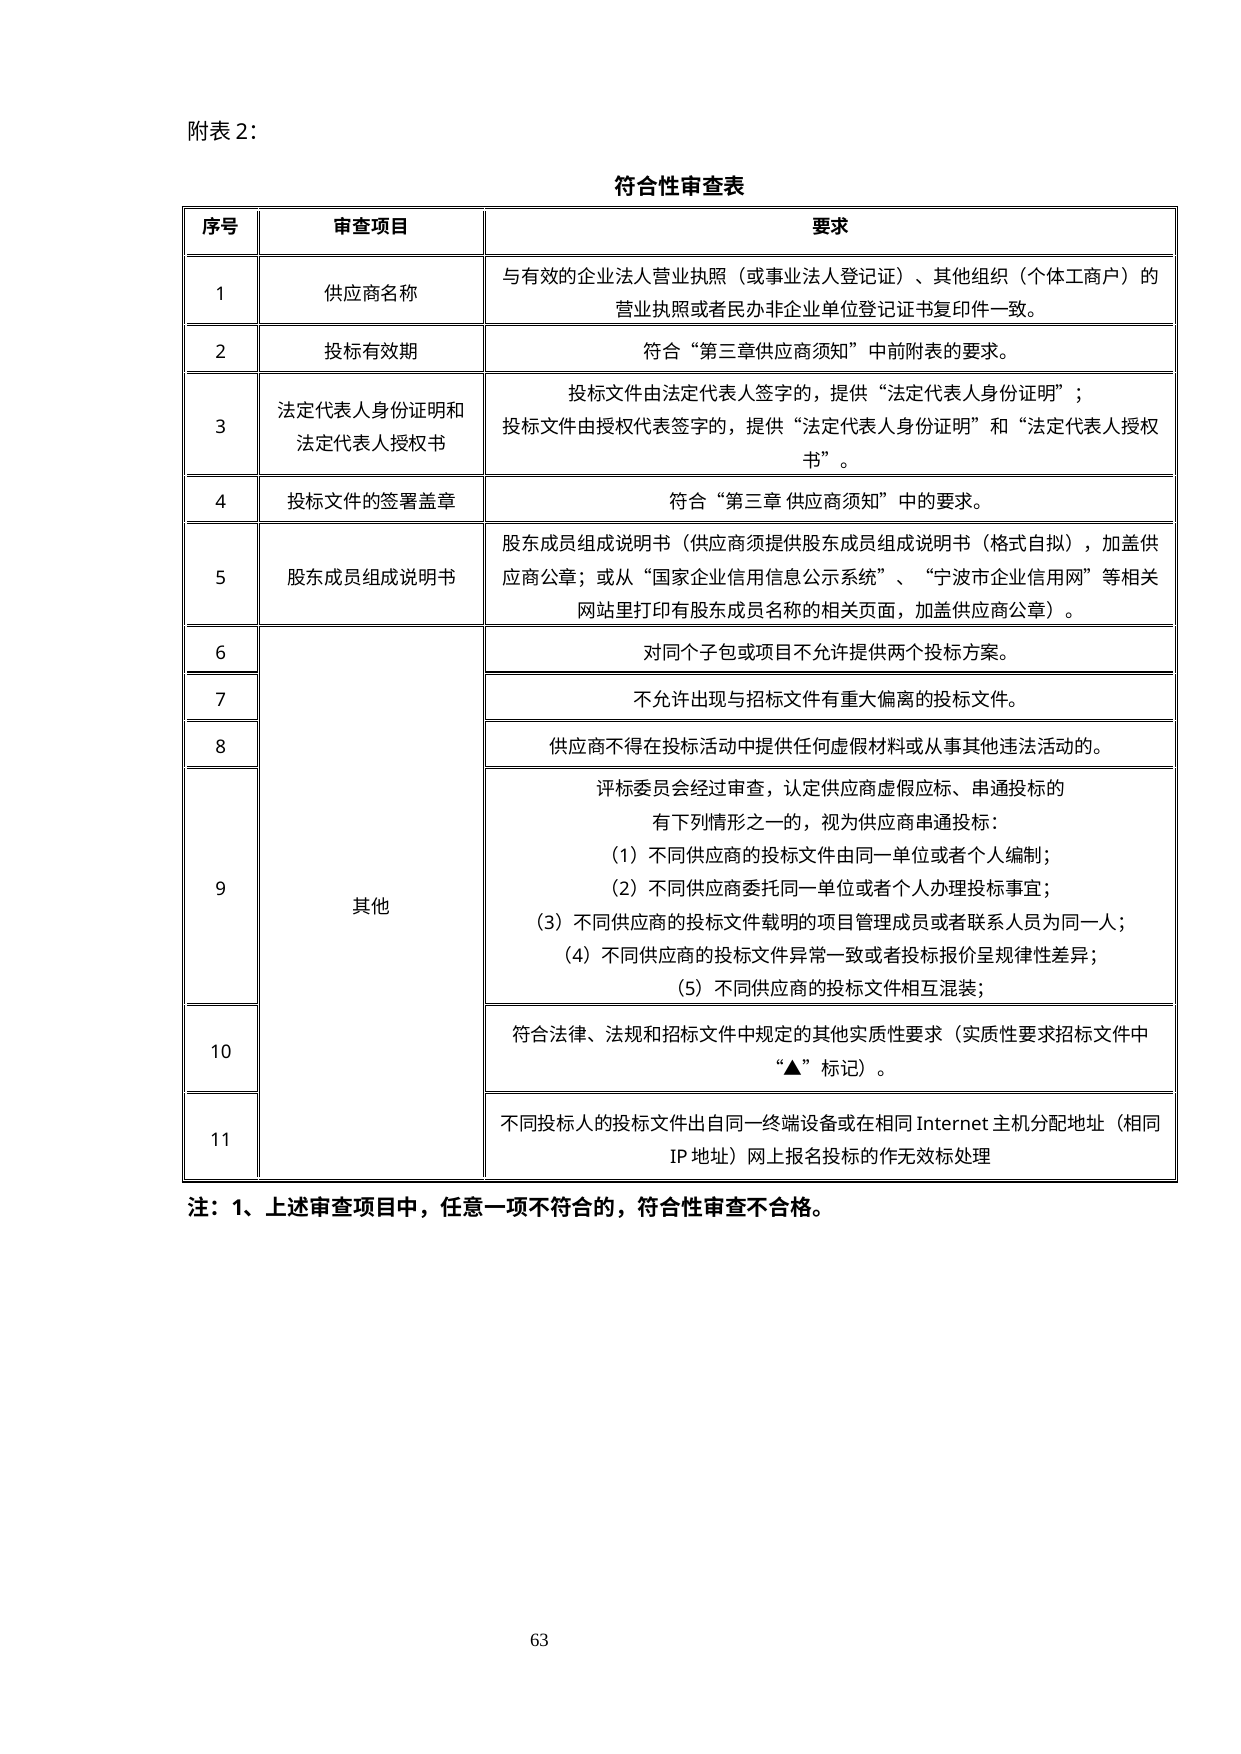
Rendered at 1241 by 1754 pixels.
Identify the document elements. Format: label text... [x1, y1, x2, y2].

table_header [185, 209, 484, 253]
text 符合性审查表 [187, 148, 1173, 206]
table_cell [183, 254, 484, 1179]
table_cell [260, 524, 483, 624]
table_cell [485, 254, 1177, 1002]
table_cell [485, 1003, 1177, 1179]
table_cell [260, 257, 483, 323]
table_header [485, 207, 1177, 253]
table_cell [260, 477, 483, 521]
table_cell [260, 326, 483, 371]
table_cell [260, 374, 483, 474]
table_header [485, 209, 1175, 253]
text 注：1、上述审查项目中，任意一项不符合的，符合性审查不合格。 [187, 1183, 1173, 1224]
text 附表2： [187, 106, 1173, 148]
